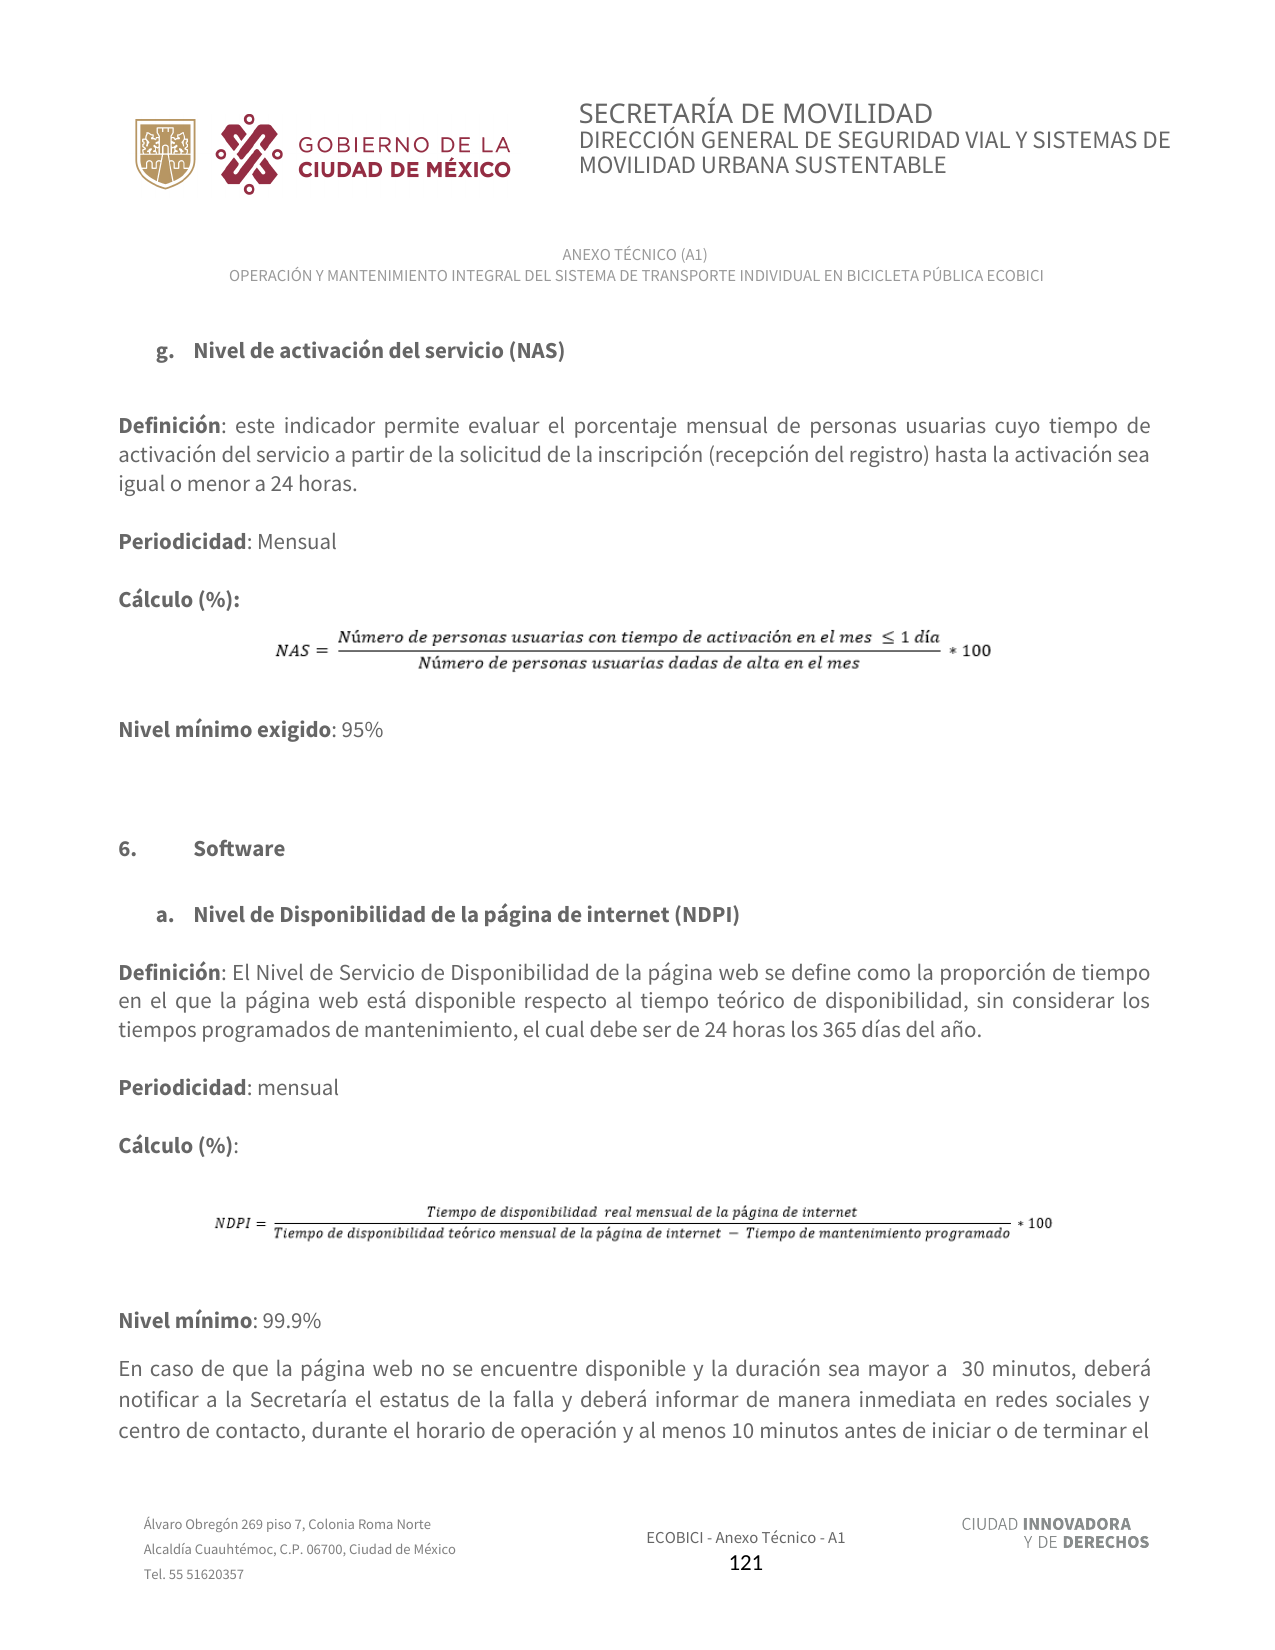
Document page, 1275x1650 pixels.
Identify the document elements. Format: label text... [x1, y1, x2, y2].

text Periodicidad: Mensual [118, 527, 1152, 556]
picture [201, 1188, 1070, 1259]
text Nivel mínimo: 99.9% [118, 1306, 1152, 1335]
picture [956, 1502, 1152, 1567]
picture [261, 613, 1009, 696]
text 6. Software [118, 834, 1152, 862]
text Definición: este indicador permite evaluar el porcentaje mensual de personas usuarias cuyo tiempo de activación del servicio a partir de la solicitud de la inscripción (recepción del registro) hasta la activación sea igual o menor a 24 horas. [118, 411, 1152, 498]
text Cálculo (%): [118, 1131, 1152, 1159]
text Cálculo (%): [118, 584, 1152, 613]
list Nivel de activación del servicio (NAS) [156, 336, 1152, 364]
text Nivel mínimo exigido: 95% [118, 714, 1152, 743]
list Nivel de Disponibilidad de la página de internet (NDPI) [156, 900, 1152, 928]
text Periodicidad: mensual [118, 1073, 1152, 1102]
text Definición: El Nivel de Servicio de Disponibilidad de la página web se define como la proporción de tiempo en el que la página web está disponible respecto al tiempo teórico de disponibilidad, sin considerar los tiempos programados de mantenimiento, el cual debe ser de 24 horas los 365 días del año. [118, 957, 1152, 1044]
picture [127, 114, 522, 198]
